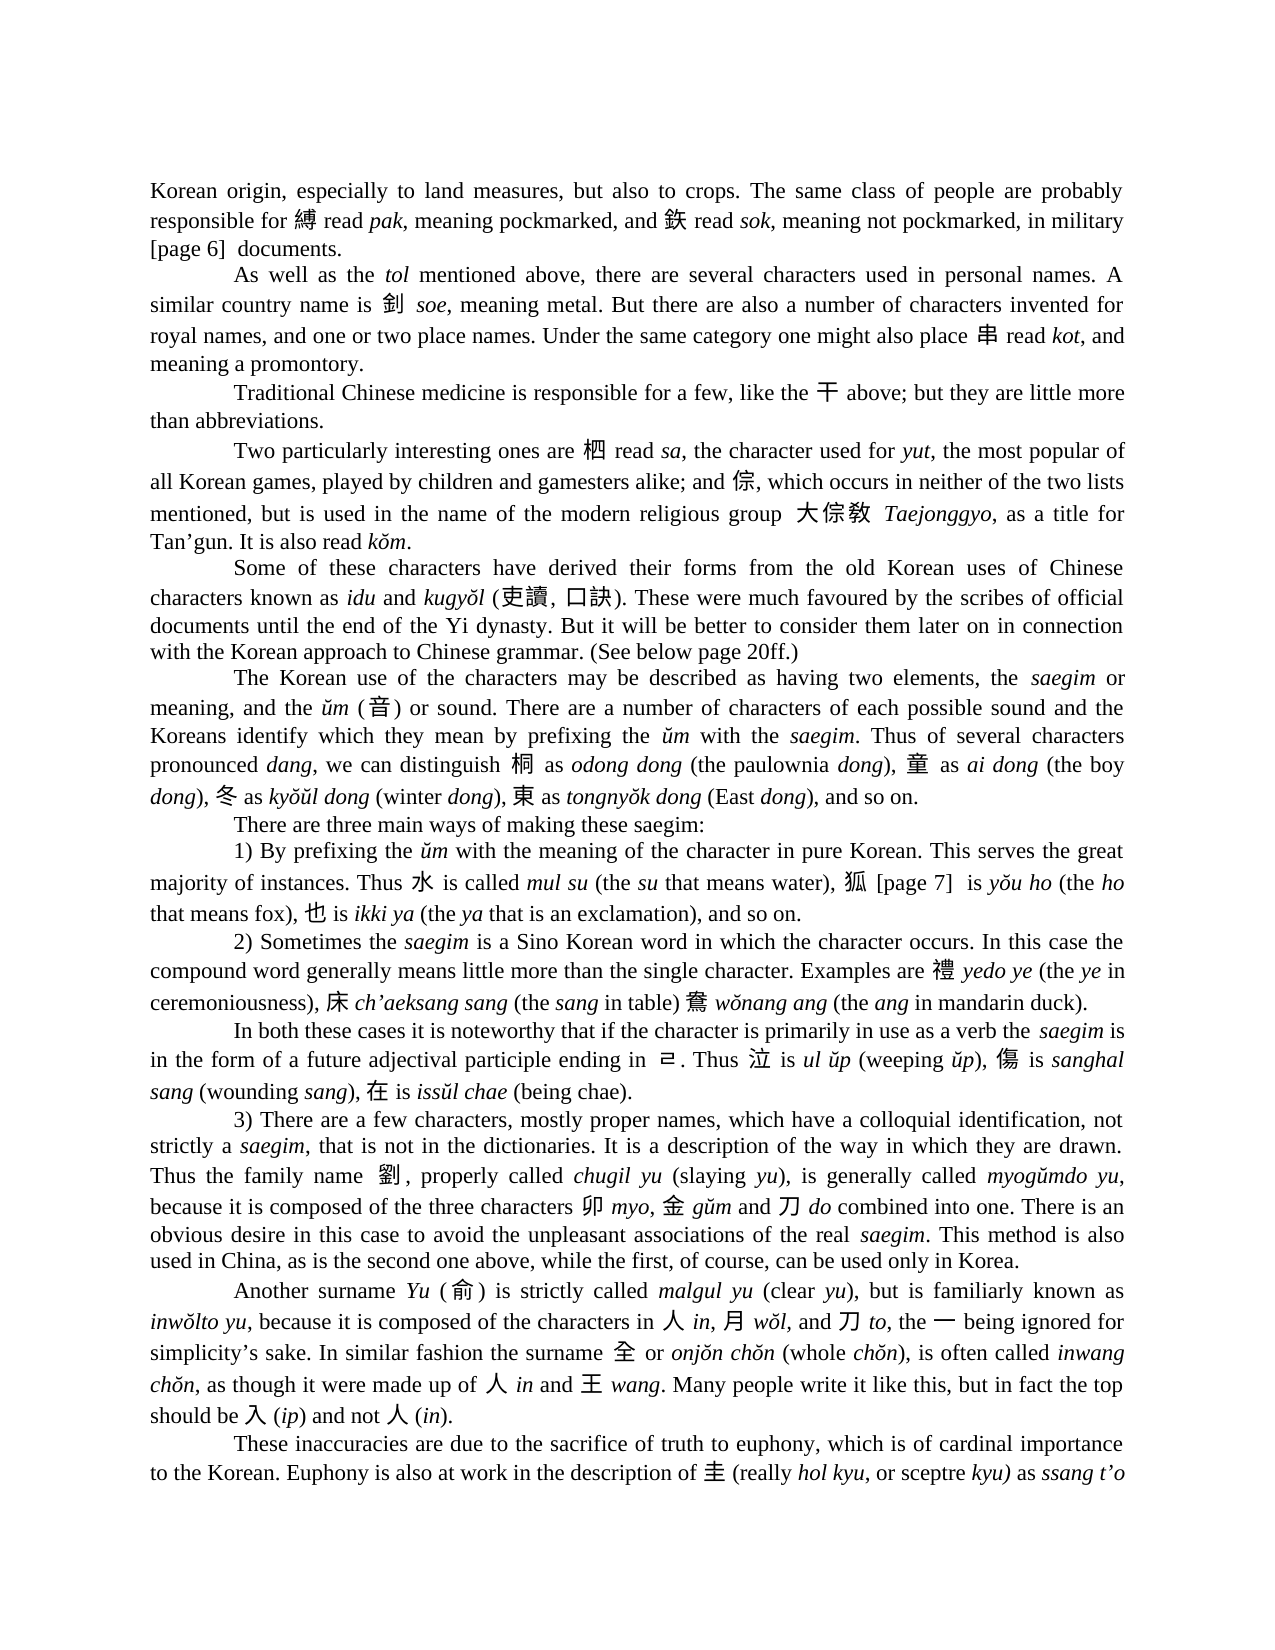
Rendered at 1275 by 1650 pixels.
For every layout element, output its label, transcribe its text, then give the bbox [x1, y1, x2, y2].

text 1) By prefixing the ŭm with the meaning of the character in pure Korean. This serves the great majority of instances. Thus 水 is called mul su (the su that means water), 狐 [page 7] is yŏu ho (the ho that means fox), 也 is ikki ya (the ya that is an exclamation), and so on. [150, 837, 1125, 928]
text Some of these characters have derived their forms from the old Korean uses of Chinese characters known as idu and kugyŏl (吏讀, 口訣). These were much favoured by the scribes of official documents until the end of the Yi dynasty. But it will be better to consider them later on in connection with the Korean approach to Chinese grammar. (See below page 20ff.) [150, 554, 1125, 664]
text As well as the tol mentioned above, there are several characters used in personal names. A similar country name is 釗 soe, meaning metal. But there are also a number of characters invented for royal names, and one or two place names. Under the same category one might also place 串 read kot, and meaning a promontory. [150, 261, 1125, 376]
text The Korean use of the characters may be described as having two elements, the saegim or meaning, and the ŭm (音) or sound. There are a number of characters of each possible sound and the Koreans identify which they mean by prefixing the ŭm with the saegim. Thus of several characters pronounced dang, we can distinguish 桐 as odong dong (the paulownia dong), 童 as ai dong (the boy dong), 冬 as kyŏŭl dong (winter dong), 東 as tongnyŏk dong (East dong), and so on. [150, 664, 1125, 811]
text Traditional Chinese medicine is responsible for a few, like the 干 above; but they are little more than abbreviations. [150, 376, 1125, 434]
text 2) Sometimes the saegim is a Sino Korean word in which the character occurs. In this case the compound word generally means little more than the single character. Examples are 禮 yedo ye (the ye in ceremoniousness), 床 ch’aeksang sang (the sang in table) 鴦 wŏnang ang (the ang in mandarin duck). [150, 928, 1125, 1017]
text Another surname Yu (俞) is strictly called malgul yu (clear yu), but is familiarly known as inwŏlto yu, because it is composed of the characters in 人 in, 月 wŏl, and 刀 to, the 一 being ignored for simplicity’s sake. In similar fashion the surname 全 or onjŏn chŏn (whole chŏn), is often called inwang chŏn, as though it were made up of 人 in and 王 wang. Many people write it like this, but in fact the top should be 入 (ip) and not 人 (in). [150, 1274, 1125, 1430]
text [150, 177, 1125, 261]
text There are three main ways of making these saegim: [150, 811, 1125, 837]
text 3) There are a few characters, mostly proper names, which have a colloquial identification, not strictly a saegim, that is not in the dictionaries. It is a description of the way in which they are drawn. Thus the family name 劉, properly called chugil yu (slaying yu), is generally called myogŭmdo yu, because it is composed of the three characters 卯 myo, 金 gŭm and 刀 do combined into one. There is an obvious desire in this case to avoid the unpleasant associations of the real saegim. This method is also used in China, as is the second one above, while the first, of course, can be used only in Korea. [150, 1106, 1125, 1274]
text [150, 1430, 1125, 1488]
text In both these cases it is noteworthy that if the character is primarily in use as a verb the saegim is in the form of a future adjectival participle ending in ㄹ. Thus 泣 is ul ŭp (weeping ŭp), 傷 is sanghal sang (wounding sang), 在 is issŭl chae (being chae). [150, 1017, 1125, 1106]
text Two particularly interesting ones are 柶 read sa, the character used for yut, the most popular of all Korean games, played by children and gamesters alike; and 倧, which occurs in neither of the two lists mentioned, but is used in the name of the modern religious group 大倧敎 Taejonggyo, as a title for Tan’gun. It is also read kŏm. [150, 434, 1125, 554]
